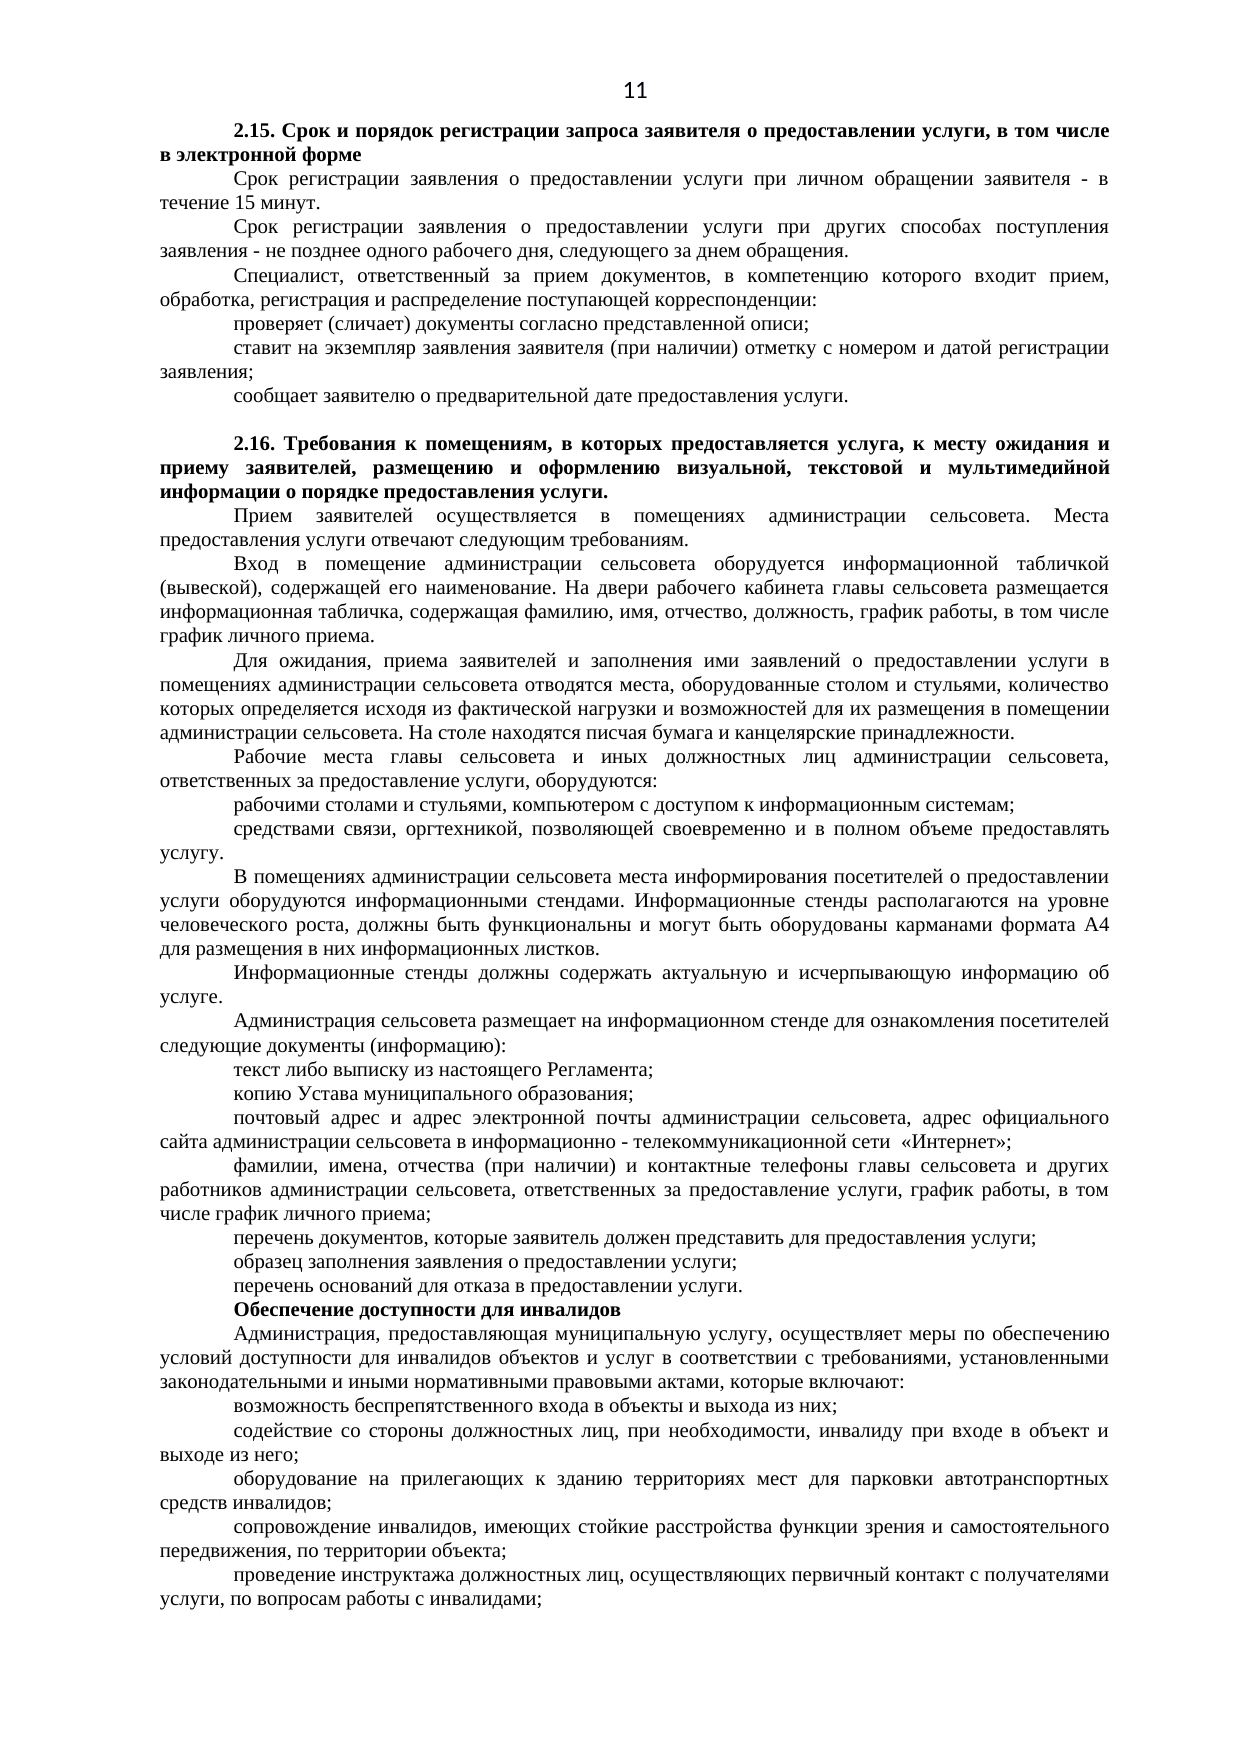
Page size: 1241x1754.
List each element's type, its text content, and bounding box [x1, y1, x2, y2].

text сообщает заявителю о предварительной дате предоставления услуги. [159, 383, 1110, 407]
text Вход в помещение администрации сельсовета оборудуется информационной табличкой (вывеской), содержащей его наименование. На двери рабочего кабинета главы сельсовета размещается информационная табличка, содержащая фамилию, имя, отчество, должность, график работы, в том числе график личного приема. [159, 551, 1110, 647]
text Обеспечение доступности для инвалидов [159, 1297, 1110, 1321]
text фамилии, имена, отчества (при наличии) и контактные телефоны главы сельсовета и других работников администрации сельсовета, ответственных за предоставление услуги, график работы, в том числе график личного приема; [159, 1153, 1110, 1225]
text средствами связи, оргтехникой, позволяющей своевременно и в полном объеме предоставлять услугу. [159, 816, 1110, 864]
text Информационные стенды должны содержать актуальную и исчерпывающую информацию об услуге. [159, 960, 1110, 1008]
text образец заполнения заявления о предоставлении услуги; [159, 1249, 1110, 1273]
text оборудование на прилегающих к зданию территориях мест для парковки автотранспортных средств инвалидов; [159, 1466, 1110, 1514]
text проверяет (сличает) документы согласно представленной описи; [159, 311, 1110, 335]
text возможность беспрепятственного входа в объекты и выхода из них; [159, 1393, 1110, 1417]
text сопровождение инвалидов, имеющих стойкие расстройства функции зрения и самостоятельного передвижения, по территории объекта; [159, 1514, 1110, 1562]
text 2.15. Срок и порядок регистрации запроса заявителя о предоставлении услуги, в том числе в электронной форме [159, 118, 1110, 166]
text рабочими столами и стульями, компьютером с доступом к информационным системам; [159, 792, 1110, 816]
text проведение инструктажа должностных лиц, осуществляющих первичный контакт с получателями услуги, по вопросам работы с инвалидами; [159, 1562, 1110, 1610]
text Для ожидания, приема заявителей и заполнения ими заявлений о предоставлении услуги в помещениях администрации сельсовета отводятся места, оборудованные столом и стульями, количество которых определяется исходя из фактической нагрузки и возможностей для их размещения в помещении администрации сельсовета. На столе находятся писчая бумага и канцелярские принадлежности. [159, 647, 1110, 744]
text В помещениях администрации сельсовета места информирования посетителей о предоставлении услуги оборудуются информационными стендами. Информационные стенды располагаются на уровне человеческого роста, должны быть функциональны и могут быть оборудованы карманами формата А4 для размещения в них информационных листков. [159, 864, 1110, 960]
text текст либо выписку из настоящего Регламента; [159, 1057, 1110, 1081]
text Администрация сельсовета размещает на информационном стенде для ознакомления посетителей следующие документы (информацию): [159, 1008, 1110, 1057]
text перечень оснований для отказа в предоставлении услуги. [159, 1273, 1110, 1297]
text содействие со стороны должностных лиц, при необходимости, инвалиду при входе в объект и выходе из него; [159, 1417, 1110, 1466]
text копию Устава муниципального образования; [159, 1081, 1110, 1105]
text Администрация, предоставляющая муниципальную услугу, осуществляет меры по обеспечению условий доступности для инвалидов объектов и услуг в соответствии с требованиями, установленными законодательными и иными нормативными правовыми актами, которые включают: [159, 1321, 1110, 1393]
text перечень документов, которые заявитель должен представить для предоставления услуги; [159, 1225, 1110, 1249]
text Специалист, ответственный за прием документов, в компетенцию которого входит прием, обработка, регистрация и распределение поступающей корреспонденции: [159, 262, 1110, 311]
text ставит на экземпляр заявления заявителя (при наличии) отметку с номером и датой регистрации заявления; [159, 335, 1110, 383]
text почтовый адрес и адрес электронной почты администрации сельсовета, адрес официального сайта администрации сельсовета в информационно - телекоммуникационной сети «Интернет»; [159, 1105, 1110, 1153]
text Срок регистрации заявления о предоставлении услуги при других способах поступления заявления - не позднее одного рабочего дня, следующего за днем обращения. [159, 214, 1110, 262]
text Рабочие места главы сельсовета и иных должностных лиц администрации сельсовета, ответственных за предоставление услуги, оборудуются: [159, 744, 1110, 792]
text Прием заявителей осуществляется в помещениях администрации сельсовета. Места предоставления услуги отвечают следующим требованиям. [159, 503, 1110, 551]
text 2.16. Требования к помещениям, в которых предоставляется услуга, к месту ожидания и приему заявителей, размещению и оформлению визуальной, текстовой и мультимедийной информации о порядке предоставления услуги. [159, 431, 1110, 503]
text Срок регистрации заявления о предоставлении услуги при личном обращении заявителя - в течение 15 минут. [159, 166, 1110, 214]
